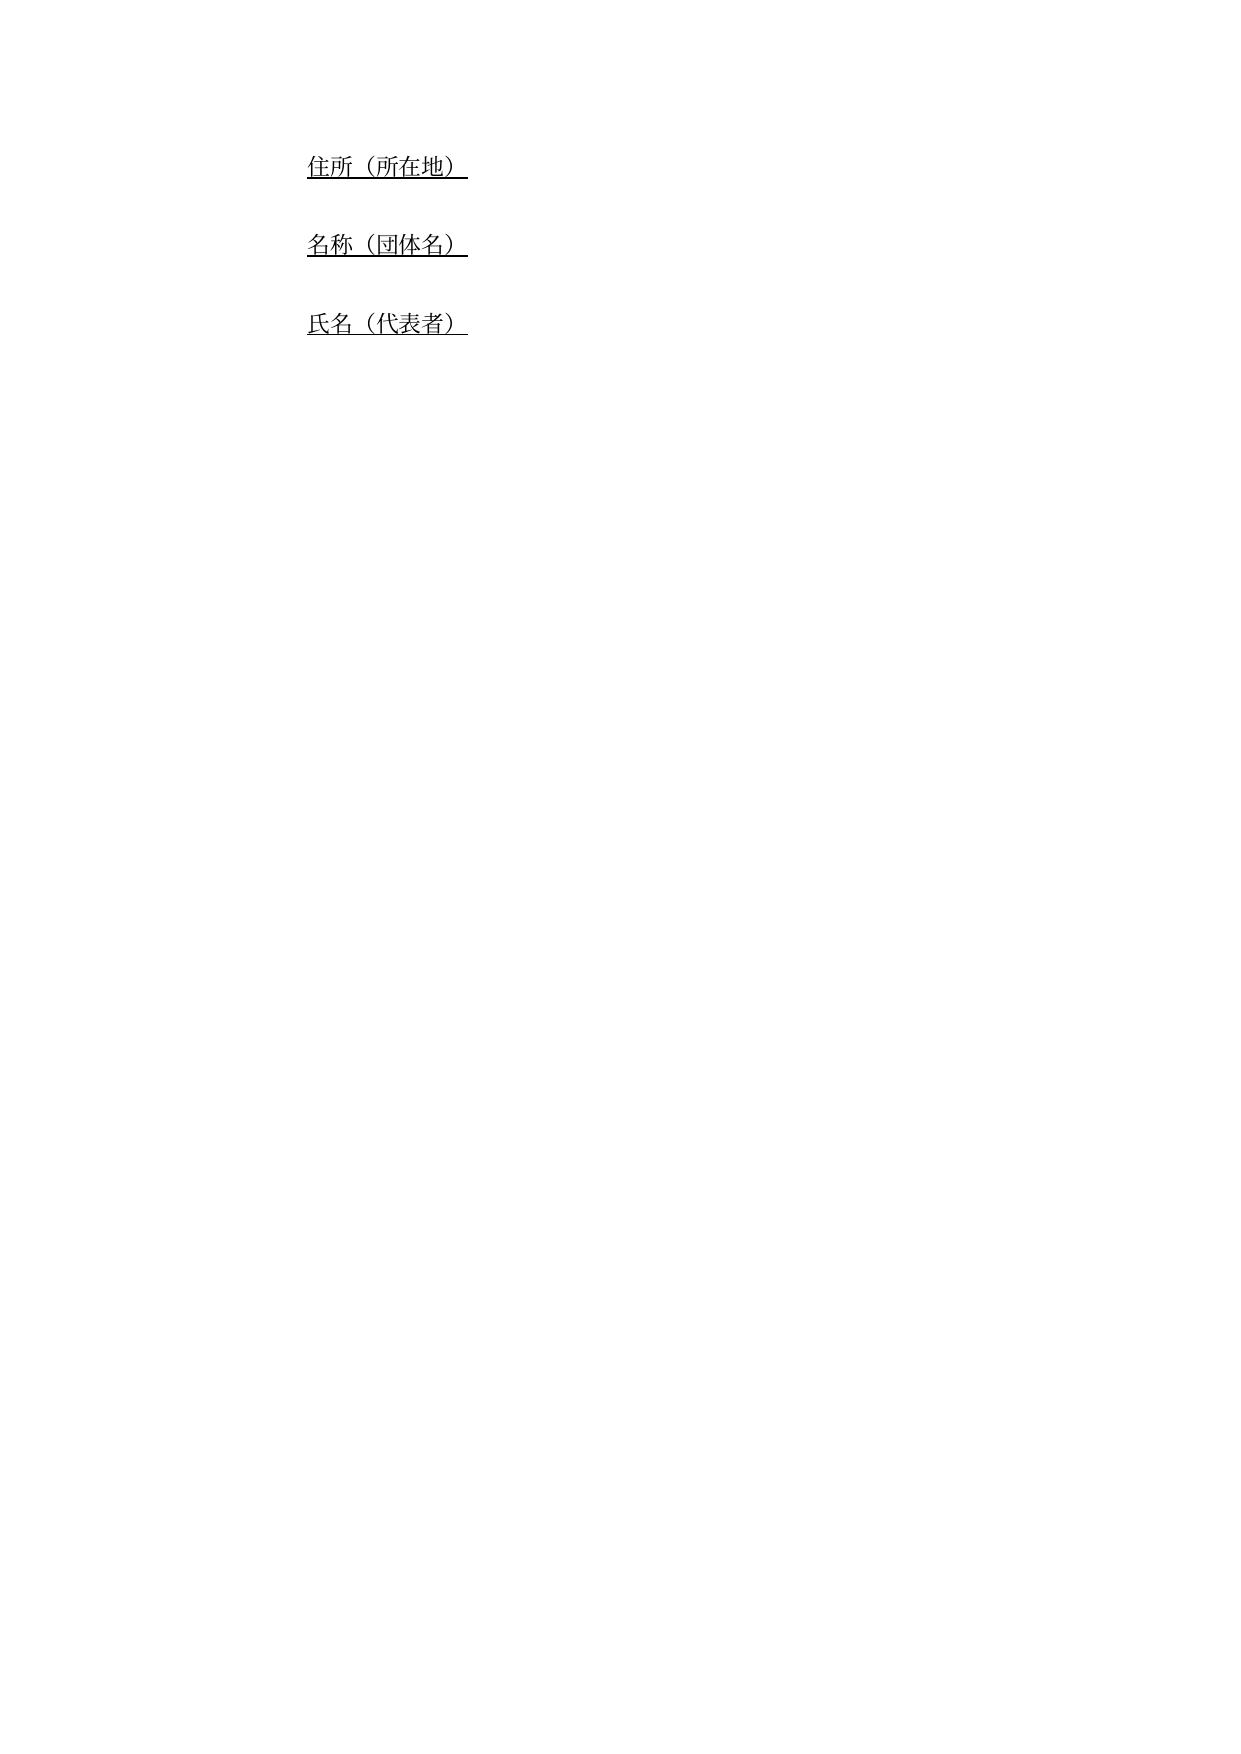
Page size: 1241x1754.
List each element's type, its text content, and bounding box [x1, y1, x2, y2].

text 名称（団体名） [261, 213, 1110, 275]
text 住所（所在地） [261, 134, 1110, 196]
text 氏名（代表者） [261, 291, 1110, 353]
